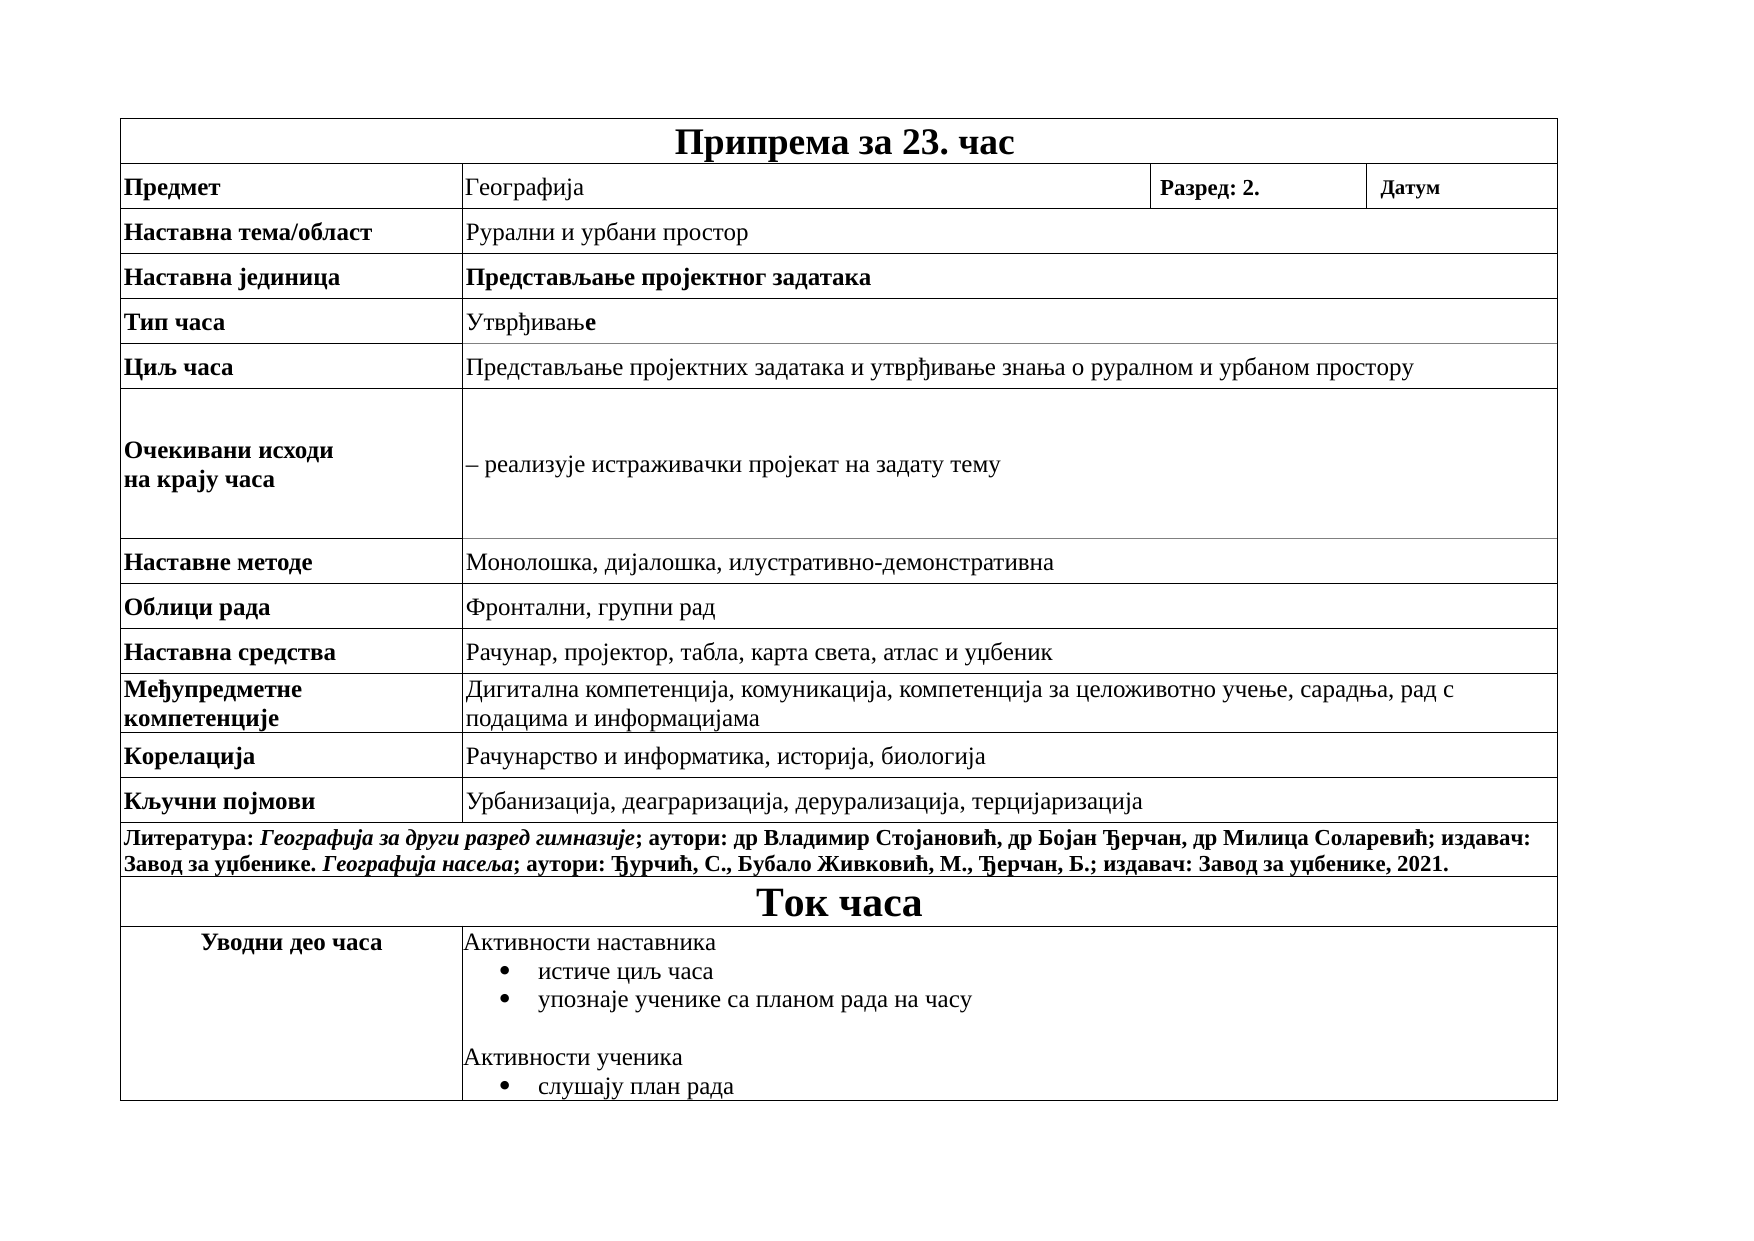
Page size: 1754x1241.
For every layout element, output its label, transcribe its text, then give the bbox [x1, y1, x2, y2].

table_cell Утврђивање [463, 299, 1557, 343]
table_cell – реализује истраживачки пројекат на задату тему [463, 389, 1557, 538]
table_cell Наставна тема/област [121, 209, 462, 253]
table_cell Наставна јединица [121, 254, 462, 298]
table_cell Очекивани исходи на крају часа [121, 389, 462, 538]
table_cell Предмет [121, 164, 462, 208]
table_cell Фронтални, групни рад [463, 584, 1557, 628]
table_cell Рачунар, пројектор, табла, карта света, атлас и уџбеник [463, 629, 1557, 673]
table_cell Облици рада [121, 584, 462, 628]
table_cell Представљање пројектних задатака и утврђивање знања о руралном и урбаном простору [463, 344, 1557, 388]
table_cell Корелација [121, 733, 462, 777]
table_cell Урбанизација, деаграризација, дерурализација, терцијаризација [463, 778, 1557, 822]
table_cell Географија [463, 164, 1150, 208]
table_cell Датум [1367, 164, 1557, 208]
table_cell Литература: Географија за други разред гимназије; аутори: др Владимир Стојановић, др Бојан Ђерчан, др Милица Соларевић; издавач: Завод за уџбенике. Географија насеља; аутори: Ђурчић, С., Бубало Живковић, М., Ђерчан, Б.; издавач: Завод за уџбенике, 2021. [121, 823, 1557, 876]
table_cell Тип часа [121, 299, 462, 343]
table_cell Уводни део часа [121, 927, 462, 1099]
table_cell Представљање пројектног задатака [463, 254, 1557, 298]
table_header Припрема за 23. час [121, 119, 1557, 163]
table_cell Наставна средства [121, 629, 462, 673]
table_cell Циљ часа [121, 344, 462, 388]
table_cell Рурални и урбани простор [463, 209, 1557, 253]
table_cell Монолошка, дијалошка, илустративно-демонстративна [463, 539, 1557, 583]
table_cell Ток часа [121, 877, 1557, 926]
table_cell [463, 927, 1557, 1099]
table_cell Кључни појмови [121, 778, 462, 822]
table_cell Рачунарство и информатика, историја, биологија [463, 733, 1557, 777]
table_cell Разред: 2. [1151, 164, 1366, 208]
table_cell Међупредметне компетенције [121, 674, 462, 732]
table_cell Дигитална компетенција, комуникација, компетенција за целоживотно учење, сарадња, рад с подацима и информацијама [463, 674, 1557, 732]
table_cell Наставне методе [121, 539, 462, 583]
